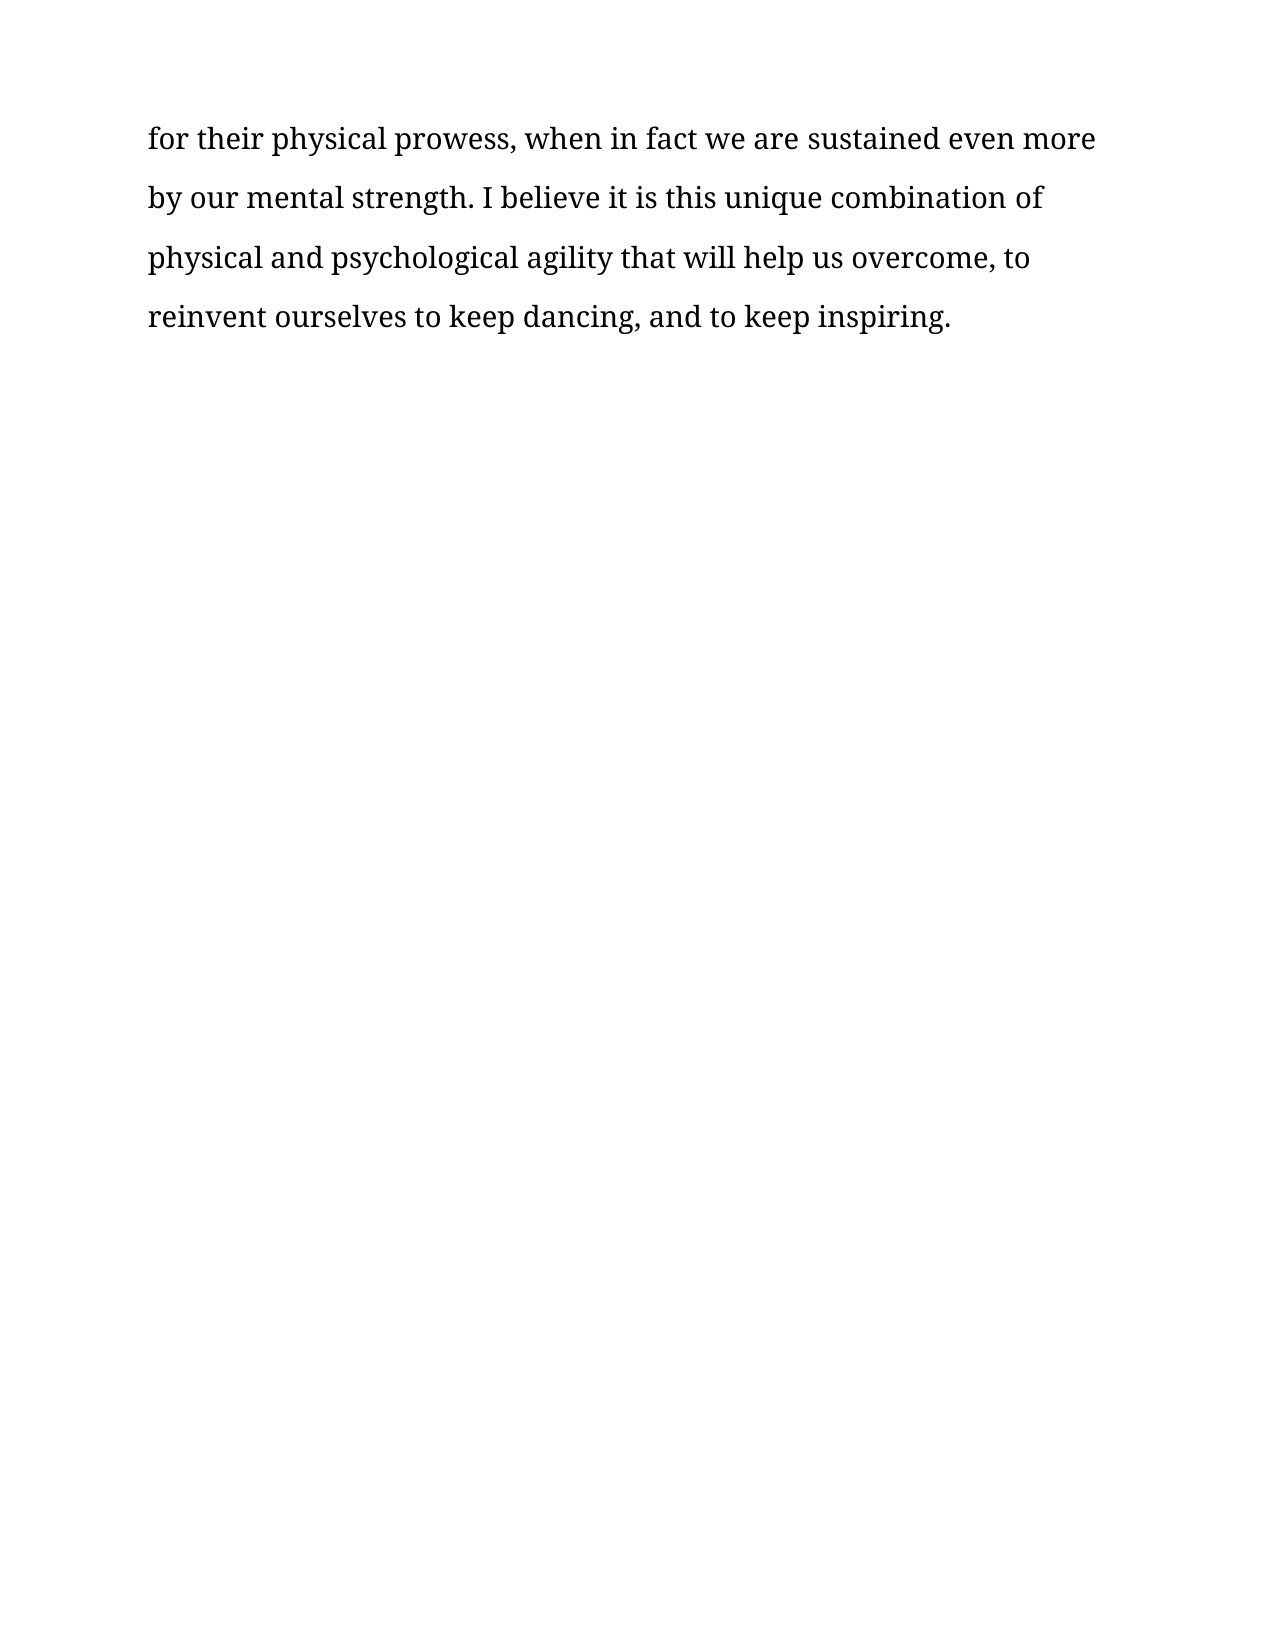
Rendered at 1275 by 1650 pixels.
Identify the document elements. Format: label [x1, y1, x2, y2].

text [148, 118, 1127, 336]
